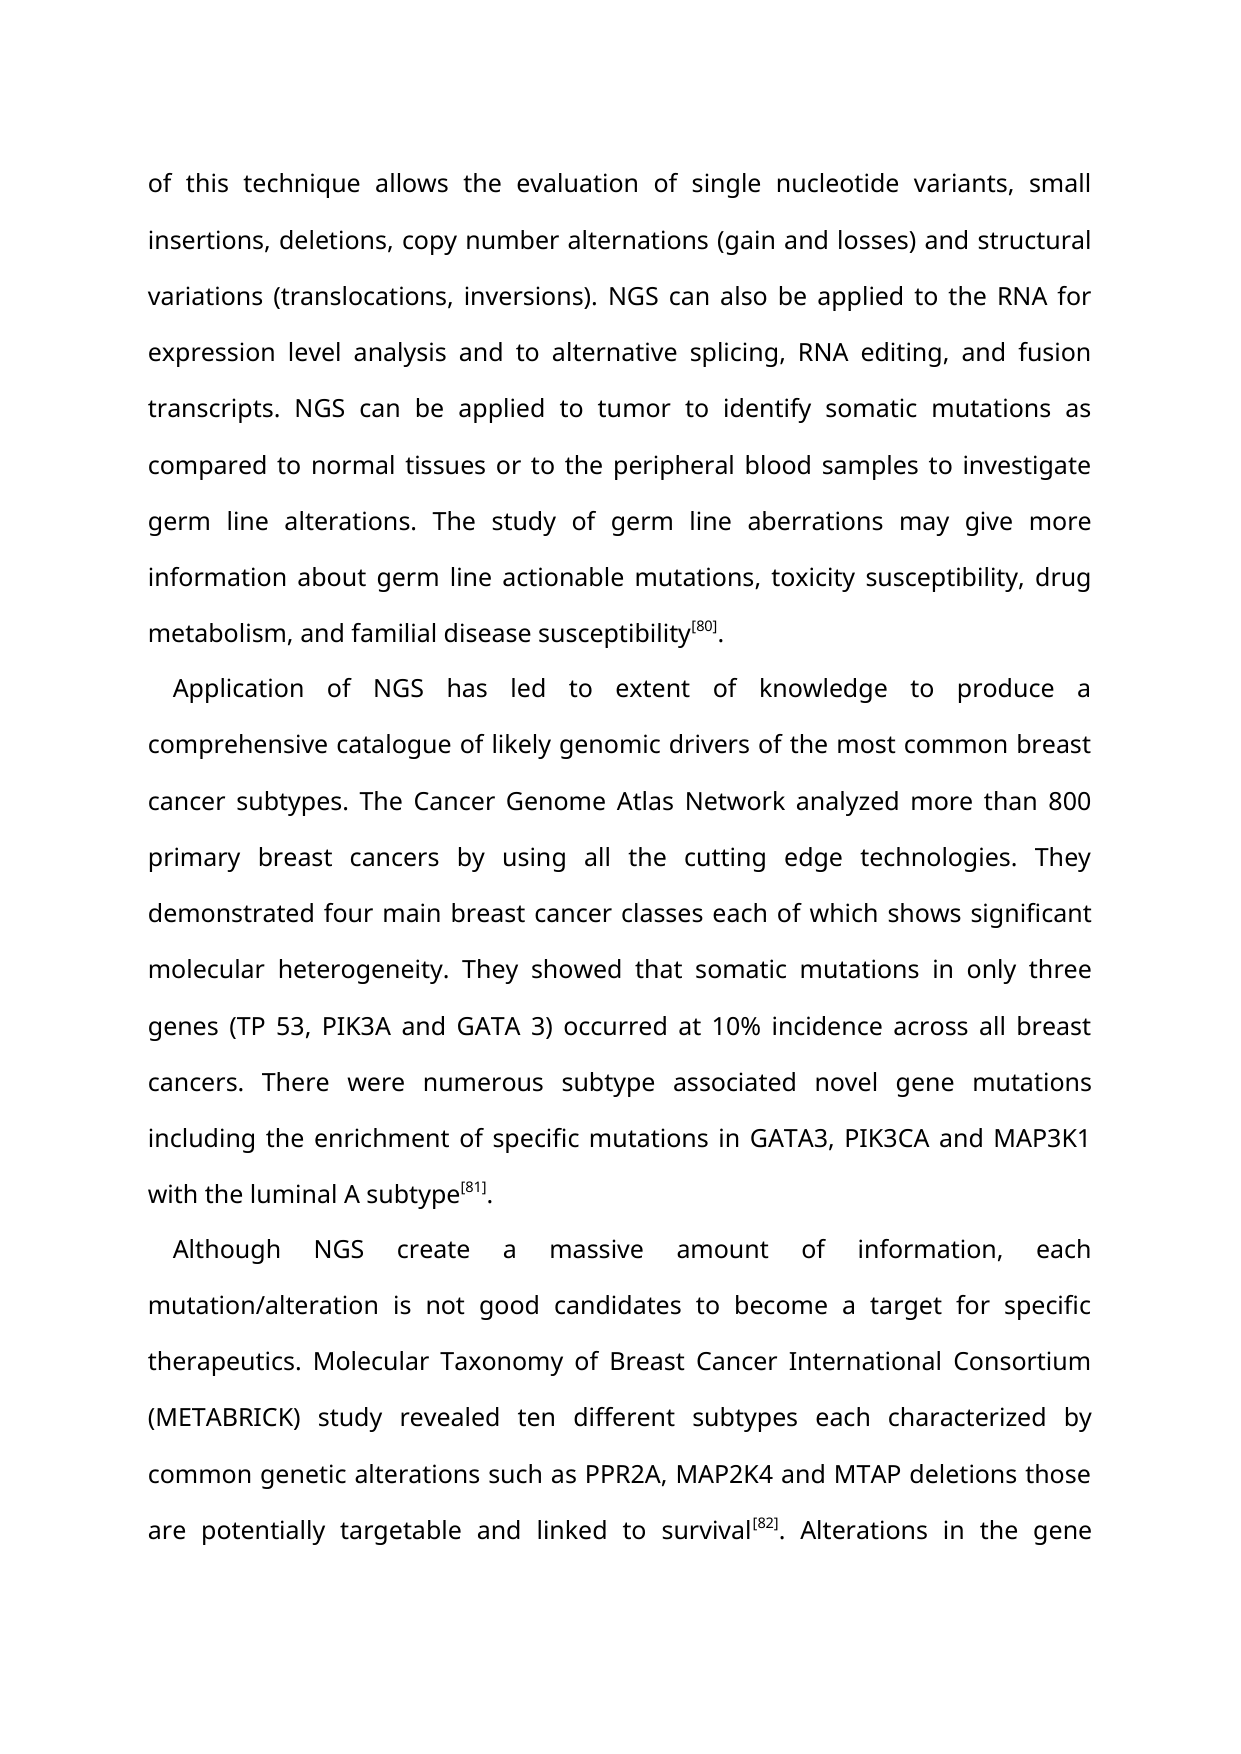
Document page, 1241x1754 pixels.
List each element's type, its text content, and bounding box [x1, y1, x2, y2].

text Application of NGS has led to extent of knowledge to produce a comprehensive catalogue of likely genomic drivers of the most common breast cancer subtypes. The Cancer Genome Atlas Network analyzed more than 800 primary breast cancers by using all the cutting edge technologies. They demonstrated four main breast cancer classes each of which shows significant molecular heterogeneity. They showed that somatic mutations in only three genes (TP 53, PIK3A and GATA 3) occurred at 10% incidence across all breast cancers. There were numerous subtype associated novel gene mutations including the enrichment of specific mutations in GATA3, PIK3CA and MAP3K1 with the luminal A subtype[81]. [148, 669, 1093, 1213]
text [148, 164, 1093, 652]
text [148, 1230, 1093, 1548]
